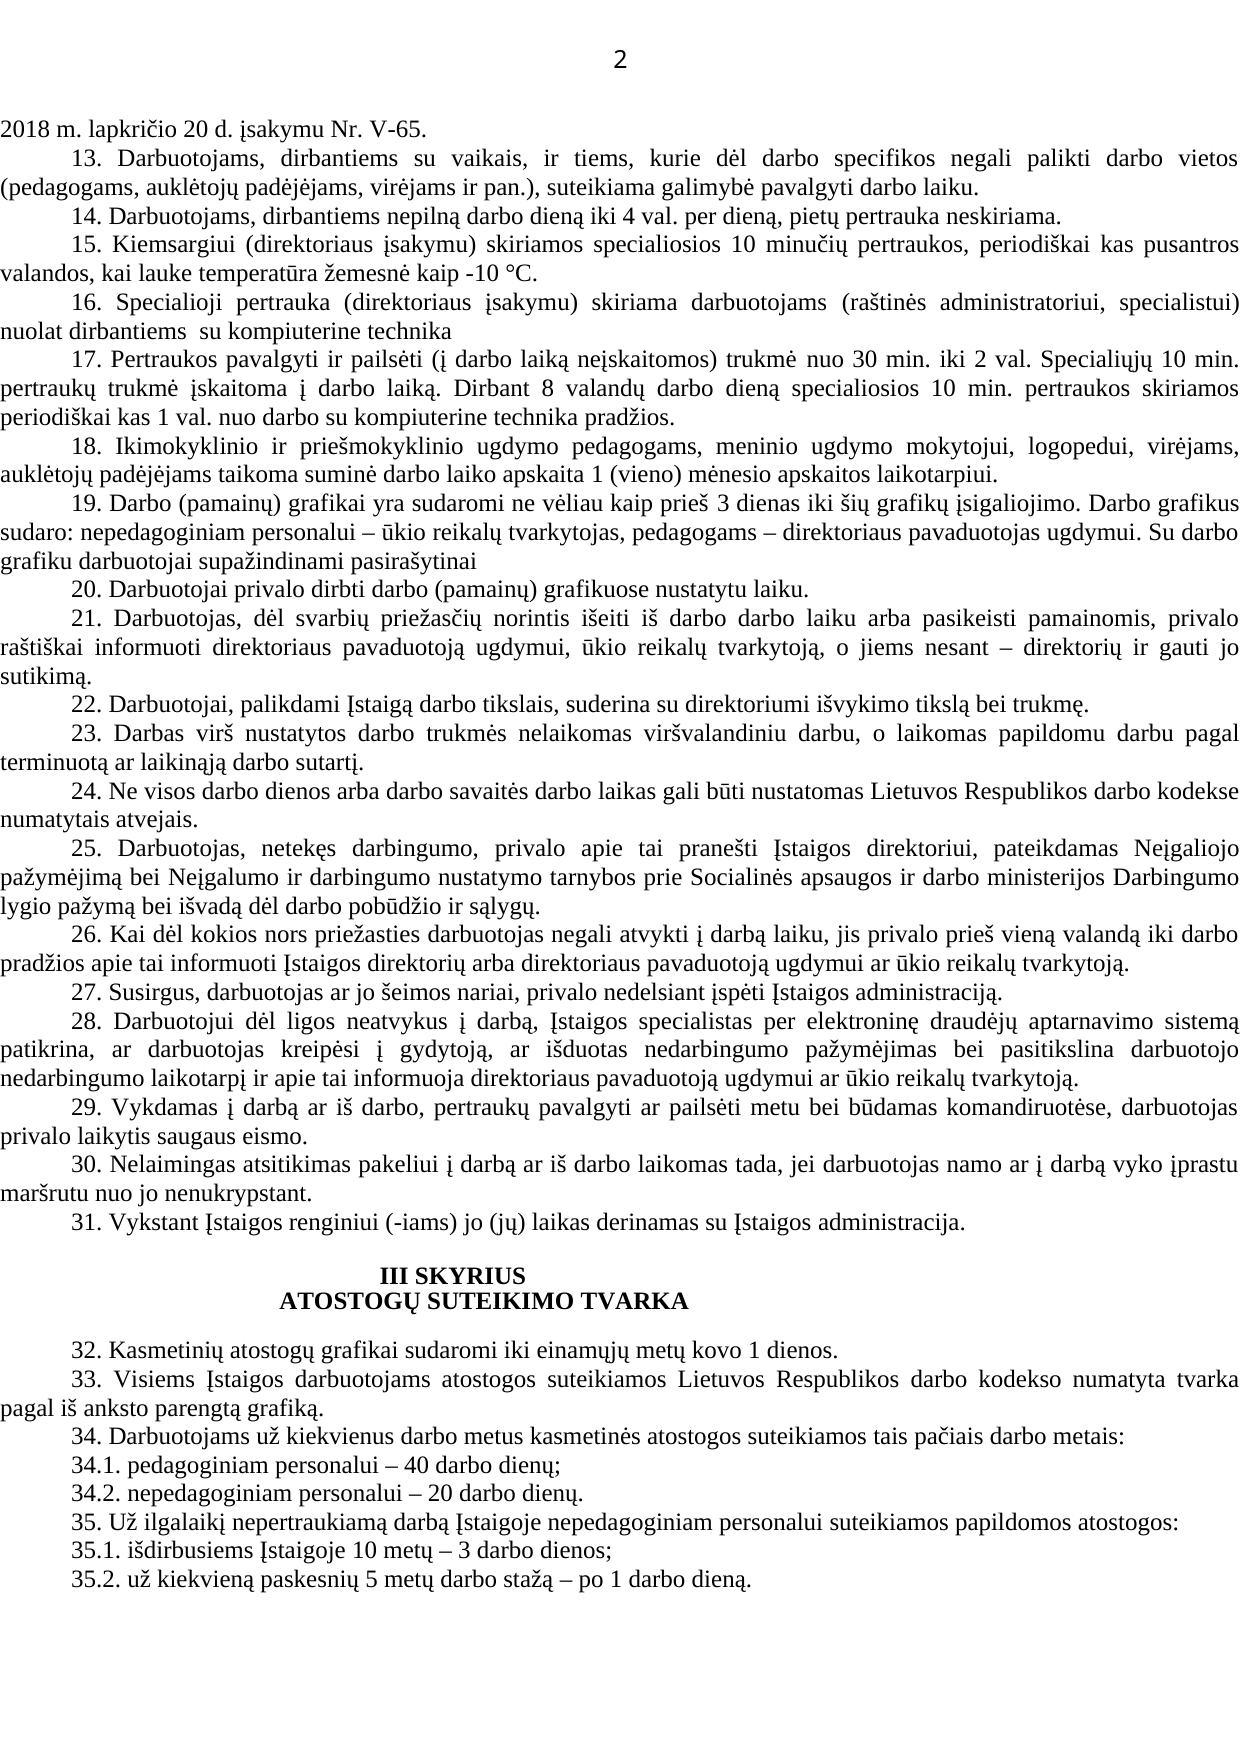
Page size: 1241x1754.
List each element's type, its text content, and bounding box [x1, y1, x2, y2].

text 20. Darbuotojai privalo dirbti darbo (pamainų) grafikuose nustatytu laiku. [0, 574, 1240, 603]
text 25. Darbuotojas, netekęs darbingumo, privalo apie tai pranešti Įstaigos direktoriui, pateikdamas Neįgaliojo pažymėjimą bei Neįgalumo ir darbingumo nustatymo tarnybos prie Socialinės apsaugos ir darbo ministerijos Darbingumo lygio pažymą bei išvadą dėl darbo pobūdžio ir sąlygų. [0, 833, 1240, 919]
subtitle III SKYRIUS [279, 1264, 1240, 1289]
text 35.1. išdirbusiems Įstaigoje 10 metų – 3 darbo dienos; [0, 1536, 1240, 1564]
text 35. Už ilgalaikį nepertraukiamą darbą Įstaigoje nepedagoginiam personalui suteikiamos papildomos atostogos: [0, 1507, 1240, 1536]
text 33. Visiems Įstaigos darbuotojams atostogos suteikiamos Lietuvos Respublikos darbo kodekso numatyta tvarka pagal iš anksto parengtą grafiką. [0, 1364, 1240, 1422]
text 26. Kai dėl kokios nors priežasties darbuotojas negali atvykti į darbą laiku, jis privalo prieš vieną valandą iki darbo pradžios apie tai informuoti Įstaigos direktorių arba direktoriaus pavaduotoją ugdymui ar ūkio reikalų tvarkytoją. [0, 919, 1240, 977]
subtitle ATOSTOGŲ SUTEIKIMO TVARKA [279, 1289, 1240, 1314]
text 34. Darbuotojams už kiekvienus darbo metus kasmetinės atostogos suteikiamos tais pačiais darbo metais: [0, 1422, 1240, 1450]
text 34.2. nepedagoginiam personalui – 20 darbo dienų. [0, 1479, 1240, 1507]
text 17. Pertraukos pavalgyti ir pailsėti (į darbo laiką neįskaitomos) trukmė nuo 30 min. iki 2 val. Specialiųjų 10 min. pertraukų trukmė įskaitoma į darbo laiką. Dirbant 8 valandų darbo dieną specialiosios 10 min. pertraukos skiriamos periodiškai kas 1 val. nuo darbo su kompiuterine technika pradžios. [0, 344, 1240, 431]
text 15. Kiemsargiui (direktoriaus įsakymu) skiriamos specialiosios 10 minučių pertraukos, periodiškai kas pusantros valandos, kai lauke temperatūra žemesnė kaip -10 °C. [0, 229, 1240, 287]
text 32. Kasmetinių atostogų grafikai sudaromi iki einamųjų metų kovo 1 dienos. [0, 1336, 1240, 1364]
text 21. Darbuotojas, dėl svarbių priežasčių norintis išeiti iš darbo darbo laiku arba pasikeisti pamainomis, privalo raštiškai informuoti direktoriaus pavaduotoją ugdymui, ūkio reikalų tvarkytoją, o jiems nesant – direktorių ir gauti jo sutikimą. [0, 603, 1240, 689]
text 29. Vykdamas į darbą ar iš darbo, pertraukų pavalgyti ar pailsėti metu bei būdamas komandiruotėse, darbuotojas privalo laikytis saugaus eismo. [0, 1092, 1240, 1149]
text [0, 114, 1240, 143]
text 19. Darbo (pamainų) grafikai yra sudaromi ne vėliau kaip prieš 3 dienas iki šių grafikų įsigaliojimo. Darbo grafikus sudaro: nepedagoginiam personalui – ūkio reikalų tvarkytojas, pedagogams – direktoriaus pavaduotojas ugdymui. Su darbo grafiku darbuotojai supažindinami pasirašytinai [0, 488, 1240, 574]
text 35.2. už kiekvieną paskesnių 5 metų darbo stažą – po 1 darbo dieną. [0, 1564, 1240, 1593]
text 23. Darbas virš nustatytos darbo trukmės nelaikomas viršvalandiniu darbu, o laikomas papildomu darbu pagal terminuotą ar laikinąją darbo sutartį. [0, 718, 1240, 776]
text 31. Vykstant Įstaigos renginiui (-iams) jo (jų) laikas derinamas su Įstaigos administracija. [0, 1207, 1240, 1236]
text 30. Nelaimingas atsitikimas pakeliui į darbą ar iš darbo laikomas tada, jei darbuotojas namo ar į darbą vyko įprastu maršrutu nuo jo nenukrypstant. [0, 1149, 1240, 1207]
text 34.1. pedagoginiam personalui – 40 darbo dienų; [0, 1450, 1240, 1479]
text 14. Darbuotojams, dirbantiems nepilną darbo dieną iki 4 val. per dieną, pietų pertrauka neskiriama. [0, 201, 1240, 229]
text 18. Ikimokyklinio ir priešmokyklinio ugdymo pedagogams, meninio ugdymo mokytojui, logopedui, virėjams, auklėtojų padėjėjams taikoma suminė darbo laiko apskaita 1 (vieno) mėnesio apskaitos laikotarpiui. [0, 431, 1240, 488]
text 27. Susirgus, darbuotojas ar jo šeimos nariai, privalo nedelsiant įspėti Įstaigos administraciją. [0, 977, 1240, 1006]
text 24. Ne visos darbo dienos arba darbo savaitės darbo laikas gali būti nustatomas Lietuvos Respublikos darbo kodekse numatytais atvejais. [0, 776, 1240, 833]
text 16. Specialioji pertrauka (direktoriaus įsakymu) skiriama darbuotojams (raštinės administratoriui, specialistui) nuolat dirbantiems su kompiuterine technika [0, 287, 1240, 344]
text 13. Darbuotojams, dirbantiems su vaikais, ir tiems, kurie dėl darbo specifikos negali palikti darbo vietos (pedagogams, auklėtojų padėjėjams, virėjams ir pan.), suteikiama galimybė pavalgyti darbo laiku. [0, 143, 1240, 201]
text 28. Darbuotojui dėl ligos neatvykus į darbą, Įstaigos specialistas per elektroninę draudėjų aptarnavimo sistemą patikrina, ar darbuotojas kreipėsi į gydytoją, ar išduotas nedarbingumo pažymėjimas bei pasitikslina darbuotojo nedarbingumo laikotarpį ir apie tai informuoja direktoriaus pavaduotoją ugdymui ar ūkio reikalų tvarkytoją. [0, 1006, 1240, 1092]
text 22. Darbuotojai, palikdami Įstaigą darbo tikslais, suderina su direktoriumi išvykimo tikslą bei trukmę. [0, 689, 1240, 718]
